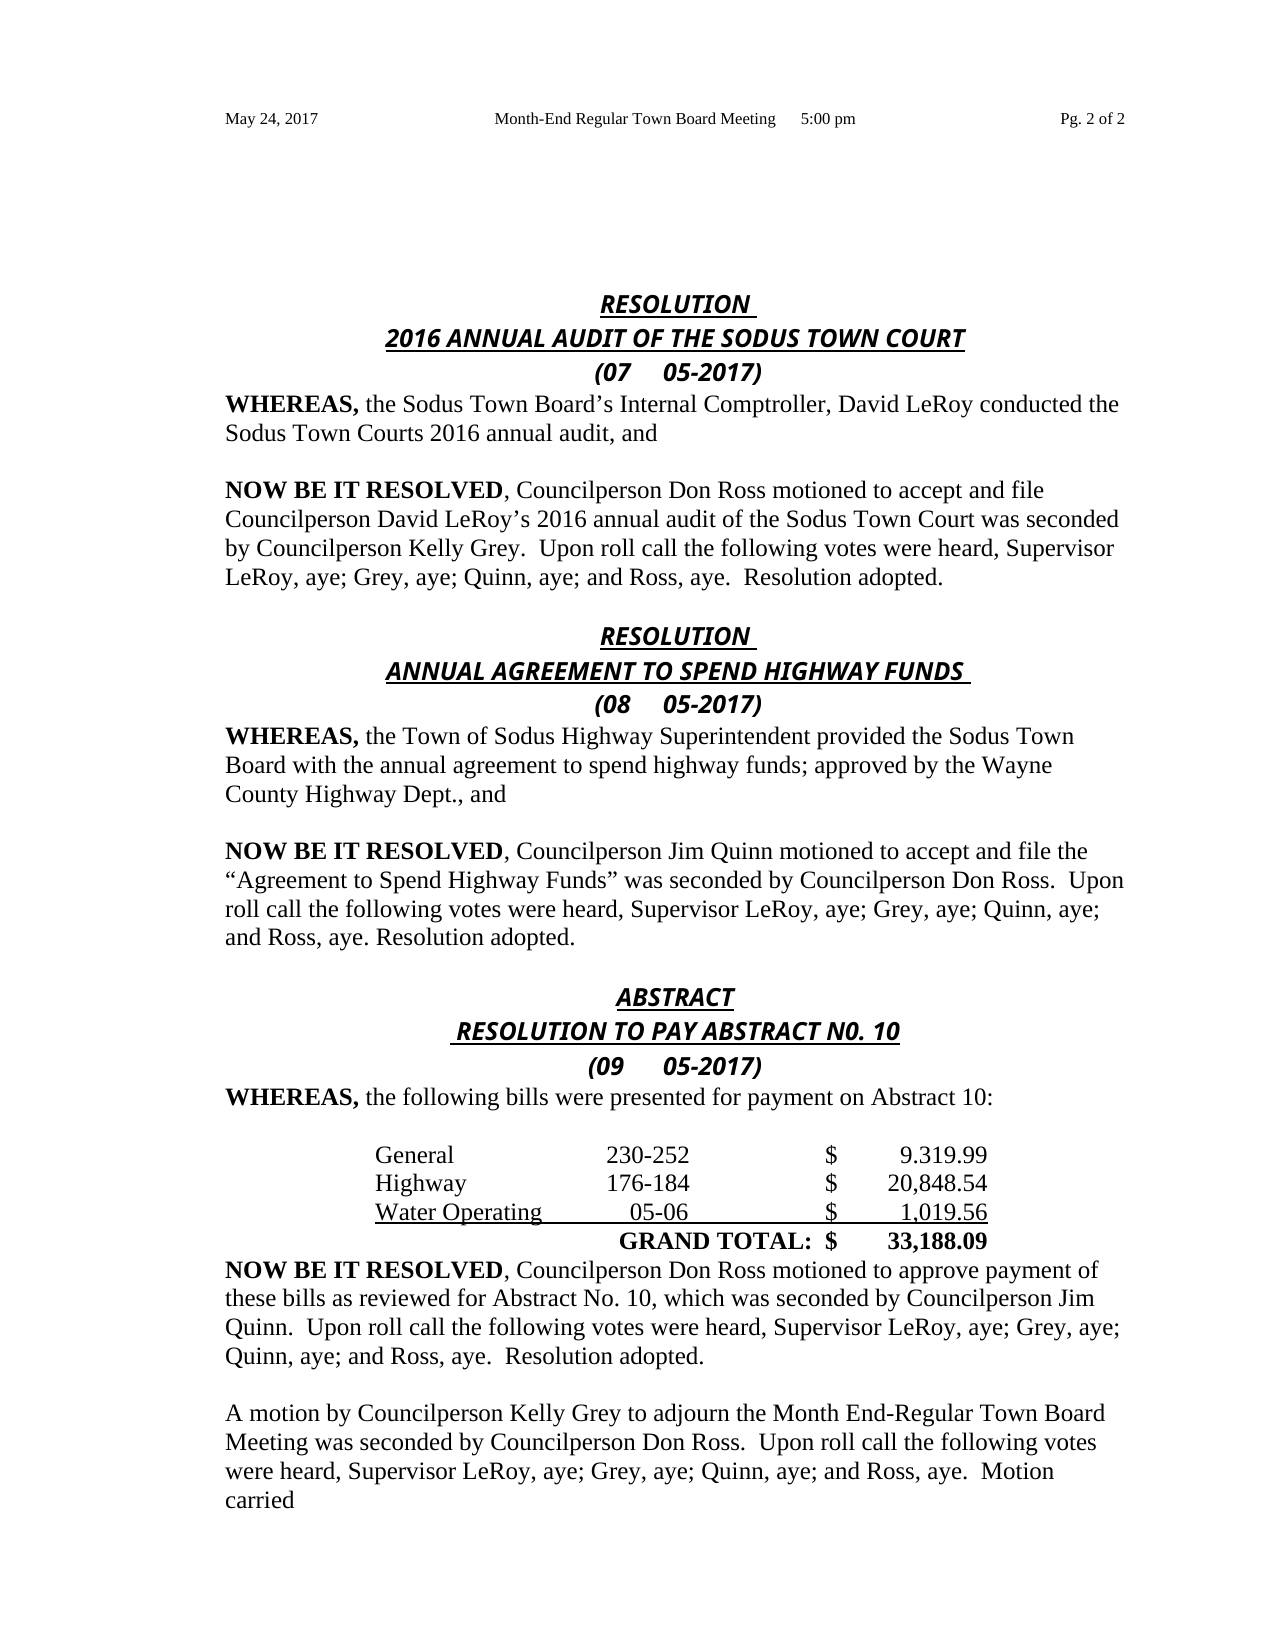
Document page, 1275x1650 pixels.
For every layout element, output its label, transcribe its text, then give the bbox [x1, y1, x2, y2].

text ANNUAL AGREEMENT TO SPEND HIGHWAY FUNDS [225, 653, 1125, 687]
text (09 05-2017) [225, 1048, 1125, 1082]
text (08 05-2017) [225, 687, 1125, 721]
text RESOLUTION [225, 287, 1125, 321]
text WHEREAS, the Town of Sodus Highway Superintendent provided the Sodus Town Board with the annual agreement to spend highway funds; approved by the Wayne County Highway Dept., and [225, 721, 1125, 807]
text General 230-252 $ 9.319.99 [225, 1140, 1125, 1168]
text Highway 176-184 $ 20,848.54 [375, 1168, 1125, 1197]
text (07 05-2017) [225, 355, 1125, 389]
text ABSTRACT [225, 980, 1125, 1014]
text RESOLUTION [225, 619, 1125, 653]
text Water Operating 05-06 $ 1,019.56 [225, 1197, 1125, 1226]
text 2016 ANNUAL AUDIT OF THE SODUS TOWN COURT [225, 321, 1125, 355]
text WHEREAS, the following bills were presented for payment on Abstract 10: [225, 1082, 1125, 1111]
text NOW BE IT RESOLVED, Councilperson Jim Quinn motioned to accept and file the “Agreement to Spend Highway Funds” was seconded by Councilperson Don Ross. Upon roll call the following votes were heard, Supervisor LeRoy, aye; Grey, aye; Quinn, aye; and Ross, aye. Resolution adopted. [225, 836, 1125, 951]
text WHEREAS, the Sodus Town Board’s Internal Comptroller, David LeRoy conducted the Sodus Town Courts 2016 annual audit, and [225, 389, 1125, 447]
text A motion by Councilperson Kelly Grey to adjourn the Month End-Regular Town Board Meeting was seconded by Councilperson Don Ross. Upon roll call the following votes were heard, Supervisor LeRoy, aye; Grey, aye; Quinn, aye; and Ross, aye. Motion carried [225, 1398, 1125, 1513]
text NOW BE IT RESOLVED, Councilperson Don Ross motioned to approve payment of these bills as reviewed for Abstract No. 10, which was seconded by Councilperson Jim Quinn. Upon roll call the following votes were heard, Supervisor LeRoy, aye; Grey, aye; Quinn, aye; and Ross, aye. Resolution adopted. [225, 1255, 1125, 1370]
text NOW BE IT RESOLVED, Councilperson Don Ross motioned to accept and file Councilperson David LeRoy’s 2016 annual audit of the Sodus Town Court was seconded by Councilperson Kelly Grey. Upon roll call the following votes were heard, Supervisor LeRoy, aye; Grey, aye; Quinn, aye; and Ross, aye. Resolution adopted. [225, 475, 1125, 590]
text GRAND TOTAL: $ 33,188.09 [225, 1226, 1125, 1255]
text RESOLUTION TO PAY ABSTRACT N0. 10 [225, 1014, 1125, 1048]
